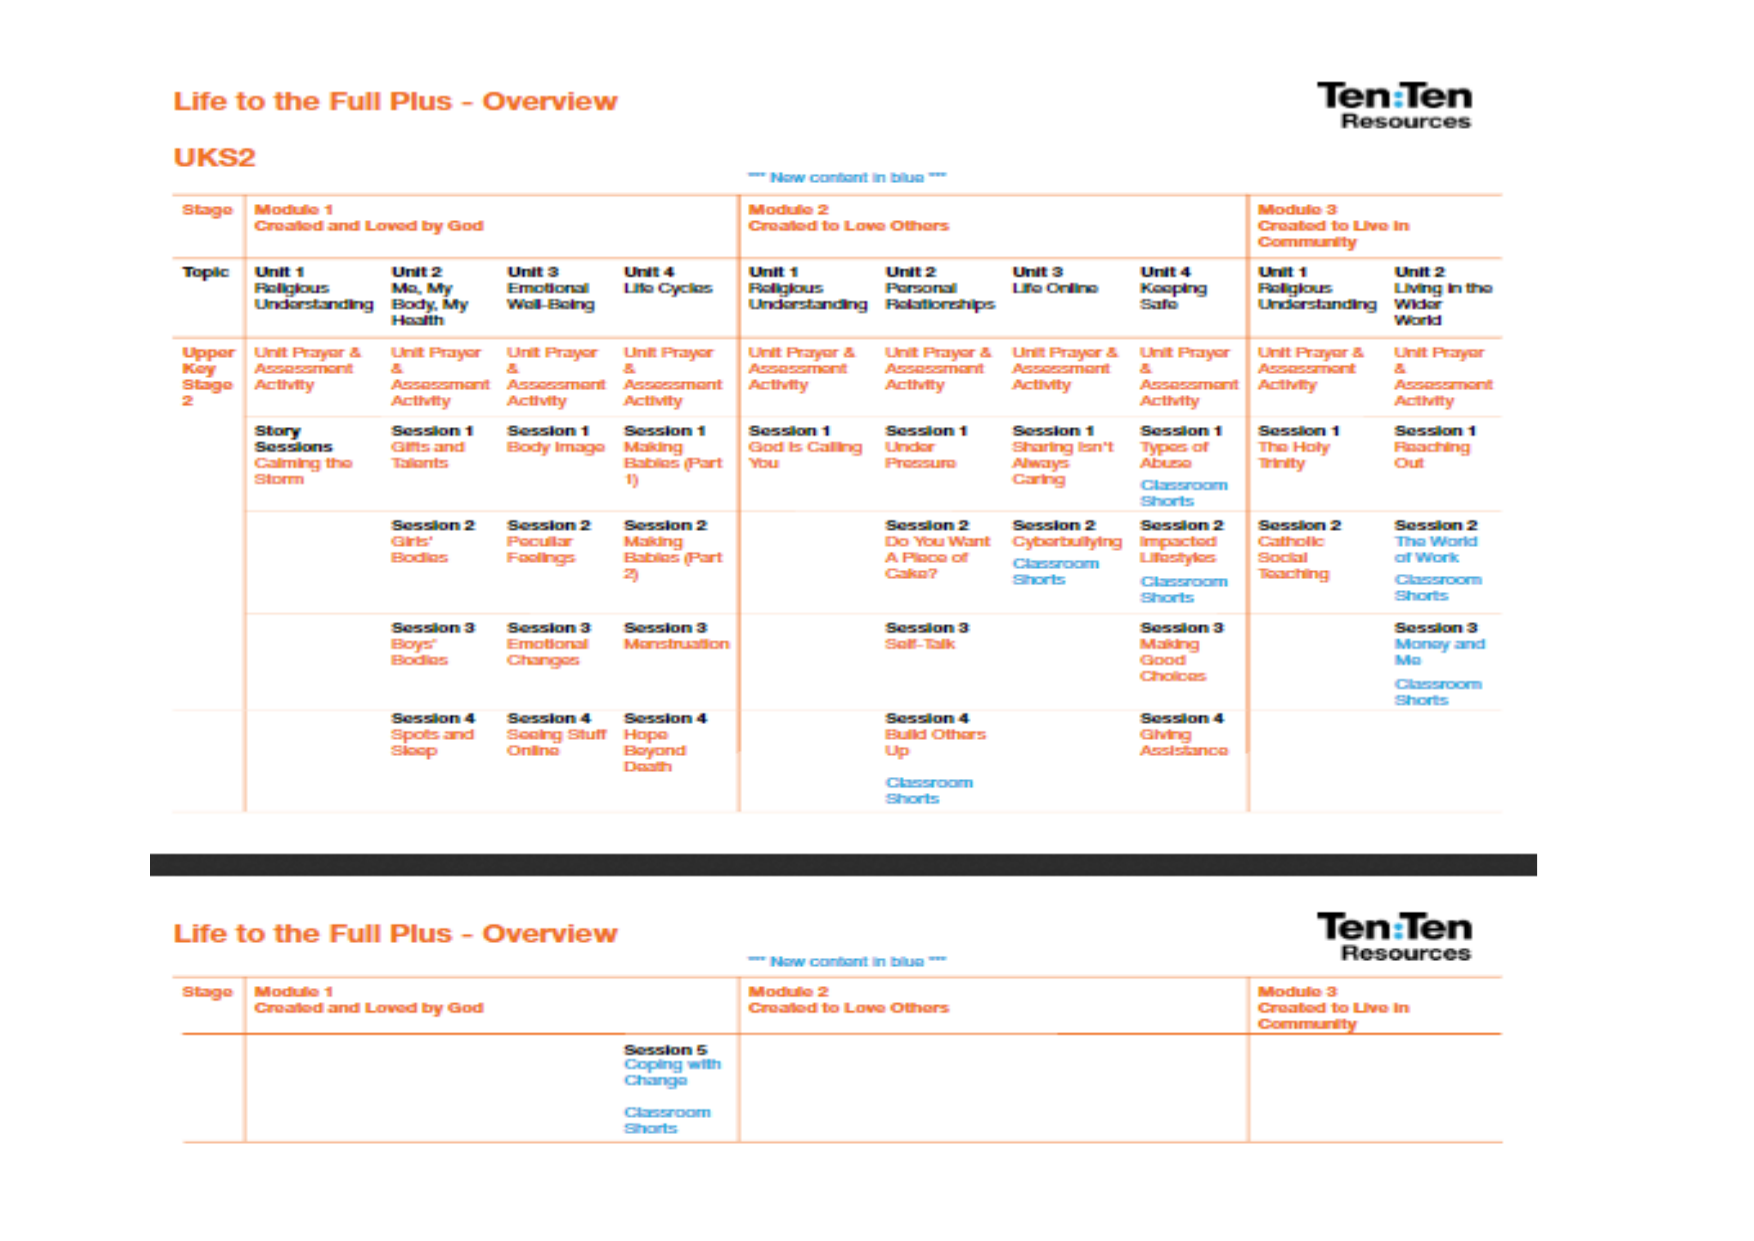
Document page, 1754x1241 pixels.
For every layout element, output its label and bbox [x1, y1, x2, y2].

picture [150, 73, 1538, 1152]
